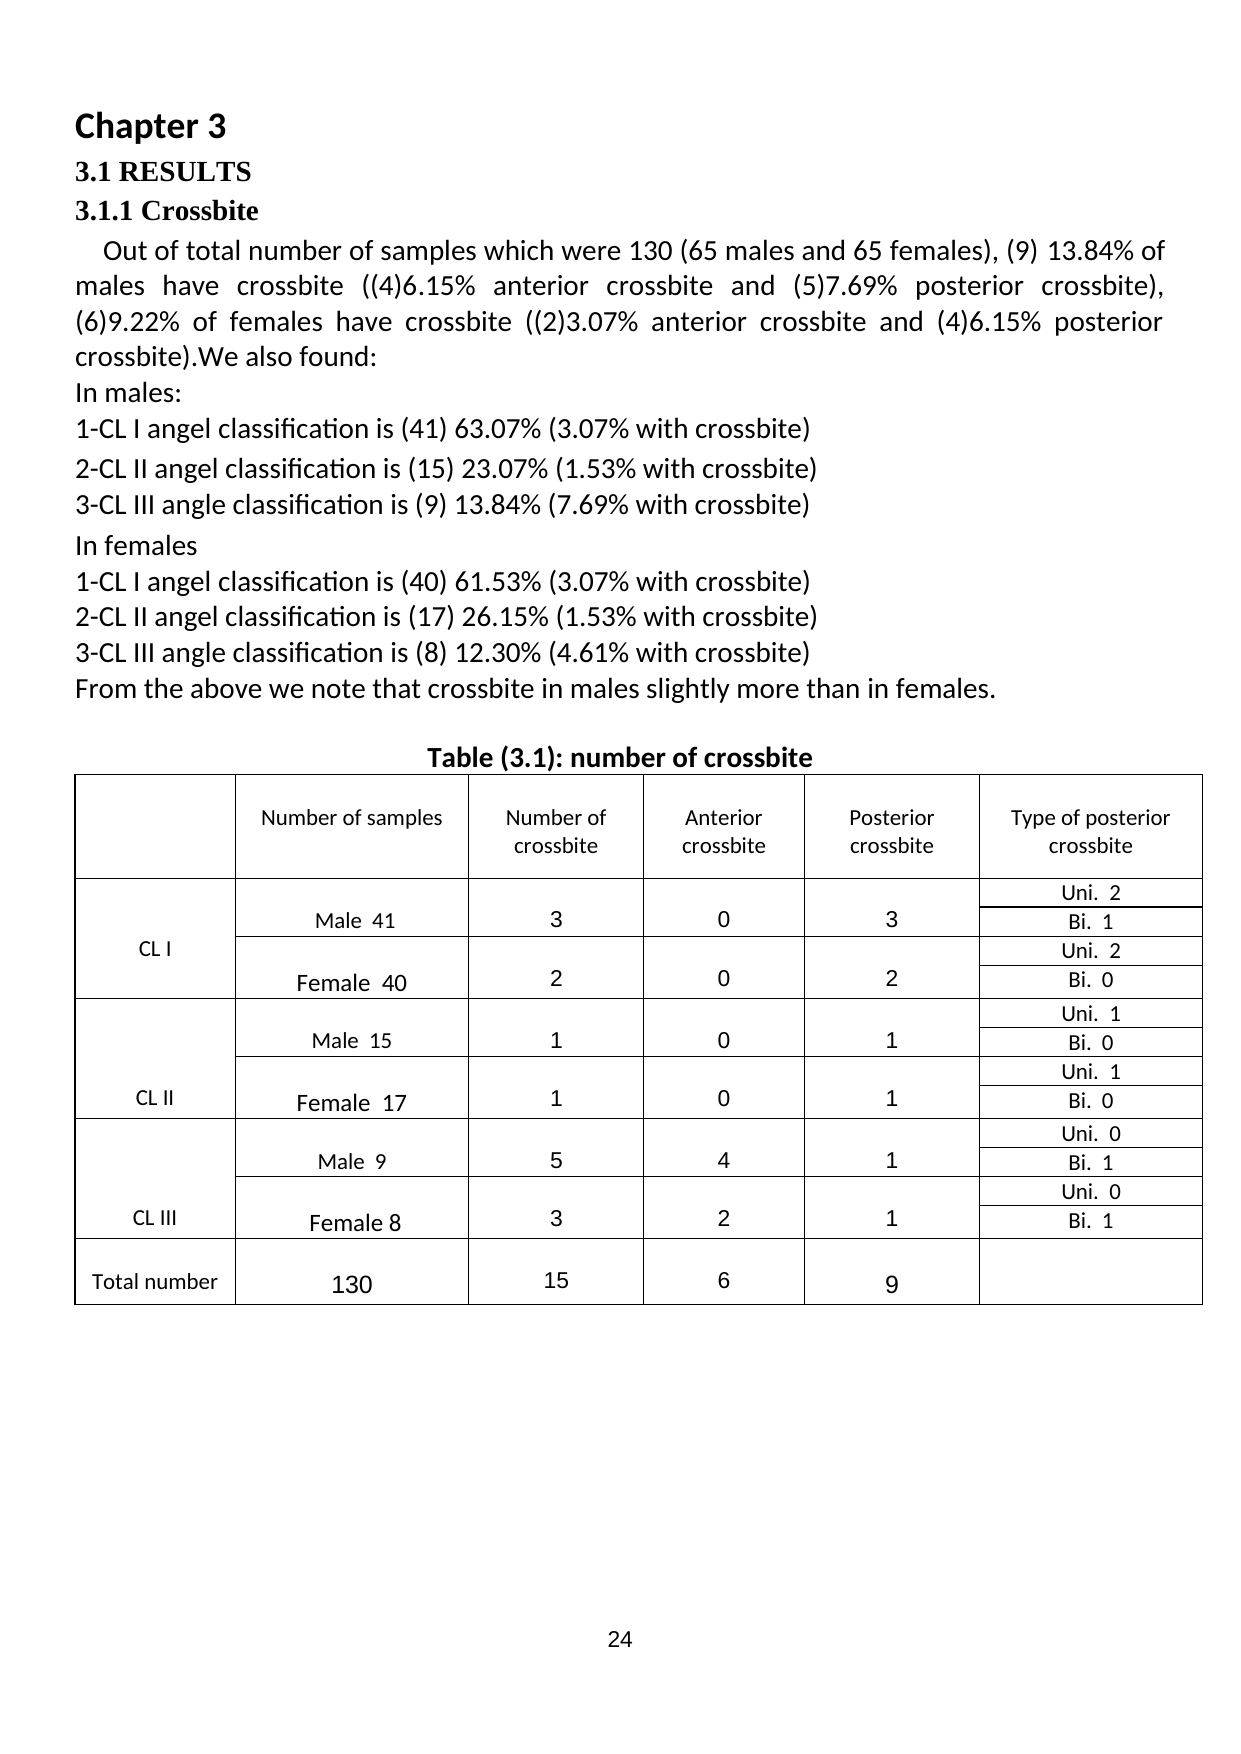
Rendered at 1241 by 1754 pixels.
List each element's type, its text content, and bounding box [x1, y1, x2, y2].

table_cell Uni. 2 [980, 937, 1202, 964]
table_cell 0 [644, 879, 804, 936]
text Out of total number of samples which were 130 (65 males and 65 females), (9) 13.84% of males have crossbite ((4)6.15% anterior crossbite and (5)7.69% posterior crossbite), (6)9.22% of females have crossbite ((2)3.07% anterior crossbite and (4)6.15% posterior crossbite).We also found: [75, 232, 1165, 374]
table_cell Uni. 2 [980, 879, 1202, 906]
table_cell 1 [469, 1057, 643, 1118]
table_cell 2 [644, 1177, 804, 1238]
table_cell Total number [76, 1239, 235, 1303]
text 3.1.1 Crossbite [75, 193, 1165, 227]
text Table (3.1): number of crossbite [75, 739, 1165, 774]
table_cell 9 [805, 1239, 979, 1303]
table_cell Uni. 1 [980, 999, 1202, 1027]
table_cell Bi. 1 [980, 908, 1202, 936]
text 1-CL I angel classification is (41) 63.07% (3.07% with crossbite) [75, 410, 1165, 445]
table_header Anterior crossbite [644, 775, 804, 877]
table_cell Uni. 1 [980, 1057, 1202, 1085]
table_cell 1 [469, 999, 643, 1056]
table_cell 1 [805, 1119, 979, 1176]
text 1-CL I angel classification is (40) 61.53% (3.07% with crossbite) [75, 563, 1165, 598]
table_cell Bi. 1 [980, 1206, 1202, 1238]
table_cell Bi. 1 [980, 1148, 1202, 1176]
table_cell 3 [805, 879, 979, 936]
table_cell 3 [469, 879, 643, 936]
table_cell Male 41 [236, 879, 468, 936]
table_header Posterior crossbite [805, 775, 979, 877]
table_cell 1 [805, 1057, 979, 1118]
table_cell Female 8 [236, 1177, 468, 1238]
table_cell Bi. 0 [980, 966, 1202, 998]
table_cell Bi. 0 [980, 1028, 1202, 1056]
table_cell 0 [644, 1057, 804, 1118]
table_cell Female 17 [236, 1057, 468, 1118]
table_header Type of posterior crossbite [980, 775, 1202, 877]
table_cell 0 [644, 999, 804, 1056]
table_header [76, 775, 235, 877]
text 3.1 RESULTS [75, 154, 1165, 188]
table_cell CL III [76, 1119, 235, 1238]
text In females [75, 527, 1165, 563]
table_cell 5 [469, 1119, 643, 1176]
table_cell 3 [469, 1177, 643, 1238]
text 2-CL II angel classification is (17) 26.15% (1.53% with crossbite) [75, 598, 1165, 634]
table_cell 1 [805, 999, 979, 1056]
table_cell [980, 1239, 1202, 1303]
table_cell 2 [805, 937, 979, 998]
table_cell 2 [469, 937, 643, 998]
table_header Number of crossbite [469, 775, 643, 877]
table_cell 1 [805, 1177, 979, 1238]
table_cell Male 9 [236, 1119, 468, 1176]
table_cell 15 [469, 1239, 643, 1303]
table_cell Bi. 0 [980, 1086, 1202, 1118]
table_cell Uni. 0 [980, 1119, 1202, 1147]
table_cell 4 [644, 1119, 804, 1176]
table_cell 130 [236, 1239, 468, 1303]
text 3-CL III angle classification is (8) 12.30% (4.61% with crossbite) [75, 634, 1165, 670]
table_cell CL II [76, 999, 235, 1118]
text In males: [75, 374, 1165, 410]
text Chapter 3 [75, 102, 1165, 148]
text From the above we note that crossbite in males slightly more than in females. [75, 670, 1165, 705]
table_header Number of samples [236, 775, 468, 877]
table_cell Uni. 0 [980, 1177, 1202, 1205]
table_cell 6 [644, 1239, 804, 1303]
text 2-CL II angel classification is (15) 23.07% (1.53% with crossbite) [75, 451, 1165, 486]
table_cell Male 15 [236, 999, 468, 1056]
table_cell CL I [76, 879, 235, 998]
table_cell Female 40 [236, 937, 468, 998]
text 3-CL III angle classification is (9) 13.84% (7.69% with crossbite) [75, 486, 1165, 522]
table_cell 0 [644, 937, 804, 998]
